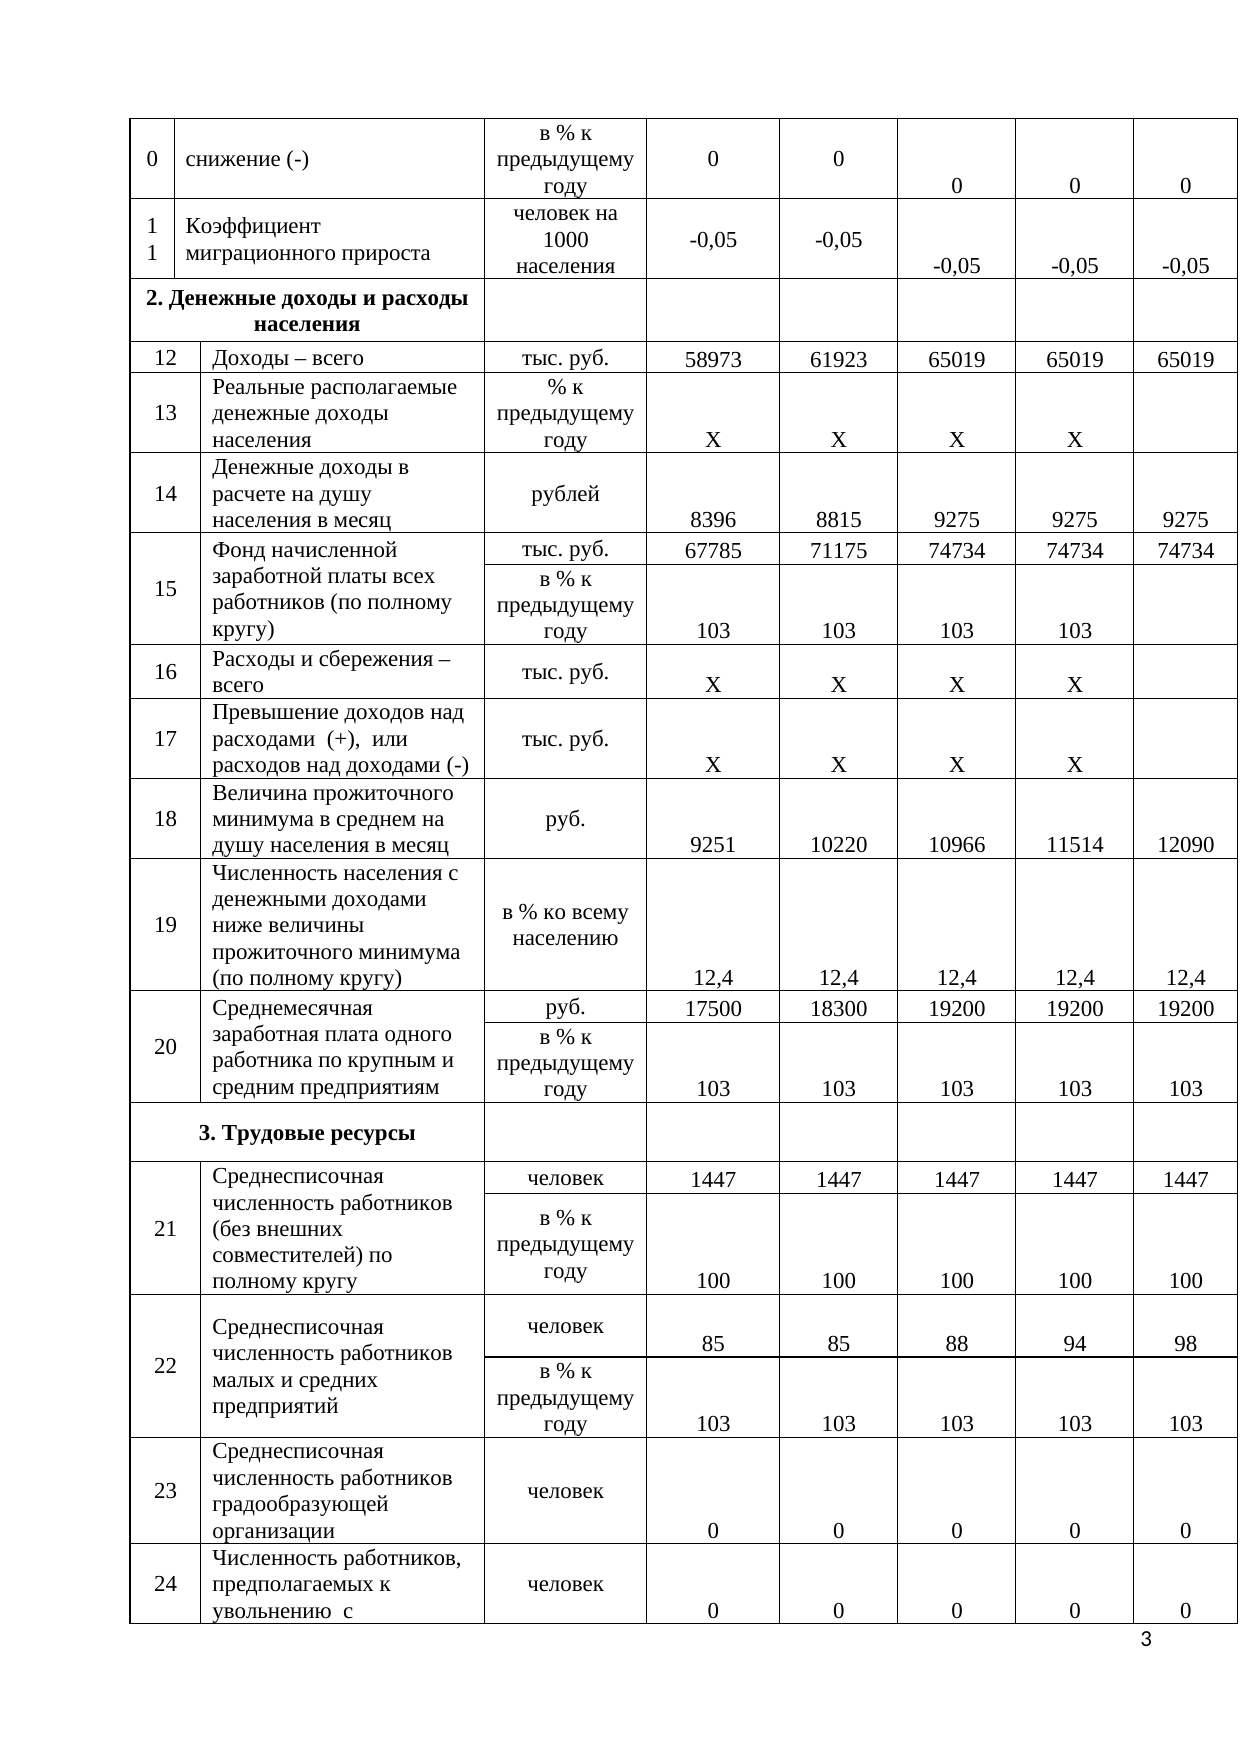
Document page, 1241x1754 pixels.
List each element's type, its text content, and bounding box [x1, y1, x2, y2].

table_cell 103 [1016, 565, 1133, 644]
table_cell 12,4 [647, 859, 779, 990]
table_cell Среднесписочная численность работников (без внешних совместителей) по полному кругу [201, 1162, 484, 1294]
table_cell Численность населения с денежными доходами ниже величины прожиточного минимума (по полному кругу) [201, 859, 484, 990]
table_cell 20 [131, 991, 200, 1102]
table_cell 65019 [898, 342, 1015, 372]
table_cell Х [898, 699, 1015, 777]
table_cell 74734 [1134, 533, 1237, 563]
table_cell Величина прожиточного минимума в среднем на душу населения в месяц [201, 779, 484, 858]
table_cell -0,05 [1016, 199, 1133, 278]
table_cell 14 [131, 453, 200, 532]
table_cell 18 [131, 779, 200, 858]
table_cell -0,05 [898, 199, 1015, 278]
table_cell тыс. руб. [485, 699, 646, 777]
table_cell человек [485, 1438, 646, 1543]
table_cell 0 [780, 1544, 897, 1623]
table_cell 10220 [780, 779, 897, 858]
table_cell [1016, 1103, 1133, 1161]
table_cell 103 [1016, 1358, 1133, 1437]
table_cell тыс. руб. [485, 342, 646, 372]
table_cell 74734 [1016, 533, 1133, 563]
table_cell 85 [647, 1295, 779, 1356]
table_cell руб. [485, 779, 646, 858]
table_cell 100 [1016, 1194, 1133, 1294]
table_cell Среднесписочная численность работников малых и средних предприятий [201, 1295, 484, 1437]
table_cell 100 [780, 1194, 897, 1294]
table_cell в % к предыдущему году [485, 565, 646, 644]
table_cell Х [898, 373, 1015, 452]
table_cell 0 [898, 119, 1015, 198]
table_cell [1134, 645, 1237, 697]
table_cell 100 [1134, 1194, 1237, 1294]
table_cell 0 [780, 119, 897, 198]
table_cell 0 [647, 119, 779, 198]
table_cell 103 [647, 1358, 779, 1437]
table_cell 1447 [647, 1162, 779, 1192]
table_cell 12,4 [1016, 859, 1133, 990]
table_cell [780, 1103, 897, 1161]
table_cell тыс. руб. [485, 533, 646, 563]
table_cell Превышение доходов над расходами (+), или расходов над доходами (-) [201, 699, 484, 777]
table_cell [1134, 373, 1237, 452]
table_cell 0 [1134, 119, 1237, 198]
table_cell 65019 [1134, 342, 1237, 372]
table_cell 0 [898, 1438, 1015, 1543]
table_cell в % к предыдущему году [485, 119, 646, 198]
table_cell 88 [898, 1295, 1015, 1356]
table_cell [485, 1103, 646, 1161]
table_cell 94 [1016, 1295, 1133, 1356]
table_cell 65019 [1016, 342, 1133, 372]
table_cell [898, 279, 1015, 341]
table_cell Среднемесячная заработная плата одного работника по крупным и средним предприятиям [201, 991, 484, 1102]
table_cell Реальные располагаемые денежные доходы населения [201, 373, 484, 452]
table_cell 9251 [647, 779, 779, 858]
table_cell 11514 [1016, 779, 1133, 858]
table_cell Расходы и сбережения – всего [201, 645, 484, 697]
table_cell Денежные доходы в расчете на душу населения в месяц [201, 453, 484, 532]
table_cell 103 [898, 1023, 1015, 1102]
table_cell 103 [1134, 1023, 1237, 1102]
table_cell 19200 [898, 991, 1015, 1022]
table_cell [780, 279, 897, 341]
table_cell 13 [131, 373, 200, 452]
table_cell 9275 [1134, 453, 1237, 532]
table_cell % к предыдущему году [485, 373, 646, 452]
table_cell тыс. руб. [485, 645, 646, 697]
table_cell 18300 [780, 991, 897, 1022]
table_cell рублей [485, 453, 646, 532]
table_cell Х [647, 645, 779, 697]
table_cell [175, 119, 484, 198]
table_cell [1134, 279, 1237, 341]
table_cell Х [898, 645, 1015, 697]
table_cell 9275 [898, 453, 1015, 532]
table_cell 0 [898, 1544, 1015, 1623]
table_cell 103 [647, 1023, 779, 1102]
table_cell Х [780, 373, 897, 452]
table_cell 3. Трудовые ресурсы [131, 1103, 484, 1161]
table_cell 103 [898, 1358, 1015, 1437]
table_cell человек [485, 1544, 646, 1623]
table_cell 58973 [647, 342, 779, 372]
table_cell 100 [647, 1194, 779, 1294]
table_cell 16 [131, 645, 200, 697]
table_cell 103 [780, 565, 897, 644]
table_cell 103 [898, 565, 1015, 644]
table_cell -0,05 [1134, 199, 1237, 278]
table_cell 17 [131, 699, 200, 777]
table_cell 85 [780, 1295, 897, 1356]
table_cell Х [1016, 645, 1133, 697]
table_cell 67785 [647, 533, 779, 563]
table_cell в % к предыдущему году [485, 1358, 646, 1437]
table_cell 2. Денежные доходы и расходы населения [131, 279, 484, 341]
table_cell в % ко всему населению [485, 859, 646, 990]
table_cell 1447 [898, 1162, 1015, 1192]
table_cell -0,05 [647, 199, 779, 278]
table_cell 0 [647, 1544, 779, 1623]
table_cell 8815 [780, 453, 897, 532]
table_cell 19200 [1016, 991, 1133, 1022]
table_cell 0 [780, 1438, 897, 1543]
table_cell 61923 [780, 342, 897, 372]
table_cell Х [647, 699, 779, 777]
table_cell Х [780, 645, 897, 697]
table_cell в % к предыдущему году [485, 1023, 646, 1102]
table_cell 103 [1134, 1358, 1237, 1437]
table_cell [1134, 1103, 1237, 1161]
table_cell 12,4 [1134, 859, 1237, 990]
table_cell 1447 [1134, 1162, 1237, 1192]
table_cell 0 [1134, 1438, 1237, 1543]
table_cell [1016, 279, 1133, 341]
table_cell 12090 [1134, 779, 1237, 858]
table_cell 0 [647, 1438, 779, 1543]
table_cell 12 [131, 342, 200, 372]
table_cell Коэффициент миграционного прироста [175, 199, 484, 278]
table_cell 10966 [898, 779, 1015, 858]
table_cell 24 [131, 1544, 200, 1623]
table_cell 12,4 [780, 859, 897, 990]
table_cell 0 [1134, 1544, 1237, 1623]
table_cell 0 [1016, 1438, 1133, 1543]
table_cell 74734 [898, 533, 1015, 563]
table_cell человек на 1000 населения [485, 199, 646, 278]
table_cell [201, 1544, 484, 1623]
table_cell [647, 1103, 779, 1161]
table_cell 9275 [1016, 453, 1133, 532]
table_cell 12,4 [898, 859, 1015, 990]
table_cell 23 [131, 1438, 200, 1543]
table_cell 21 [131, 1162, 200, 1294]
table_cell в % к предыдущему году [485, 1194, 646, 1294]
table_cell 1447 [780, 1162, 897, 1192]
table_cell 103 [780, 1358, 897, 1437]
table_cell 17500 [647, 991, 779, 1022]
table_cell Среднесписочная численность работников градообразующей организации [201, 1438, 484, 1543]
table_cell 100 [898, 1194, 1015, 1294]
table_cell Х [780, 699, 897, 777]
table_cell 103 [647, 565, 779, 644]
table_cell 11 [131, 199, 174, 278]
table_cell Доходы – всего [201, 342, 484, 372]
table_cell [1134, 565, 1237, 644]
table_cell [485, 279, 646, 341]
table_cell 71175 [780, 533, 897, 563]
table_cell 98 [1134, 1295, 1237, 1356]
table_cell 15 [131, 533, 200, 644]
table_cell 0 [1016, 1544, 1133, 1623]
table_cell 1447 [1016, 1162, 1133, 1192]
table_cell Фонд начисленной заработной платы всех работников (по полному кругу) [201, 533, 484, 644]
table_cell -0,05 [780, 199, 897, 278]
table_cell Х [647, 373, 779, 452]
table_cell 19200 [1134, 991, 1237, 1022]
table_cell Х [1016, 373, 1133, 452]
table_cell 22 [131, 1295, 200, 1437]
table_cell Х [1016, 699, 1133, 777]
table_cell руб. [485, 991, 646, 1022]
table_cell 103 [1016, 1023, 1133, 1102]
table_cell [1134, 699, 1237, 777]
table_cell [647, 279, 779, 341]
table_cell человек [485, 1295, 646, 1356]
table_cell [898, 1103, 1015, 1161]
table_cell 0 [1016, 119, 1133, 198]
table_cell 19 [131, 859, 200, 990]
table_cell 103 [780, 1023, 897, 1102]
table_cell человек [485, 1162, 646, 1192]
table_cell 10 [131, 119, 174, 198]
table_cell 8396 [647, 453, 779, 532]
